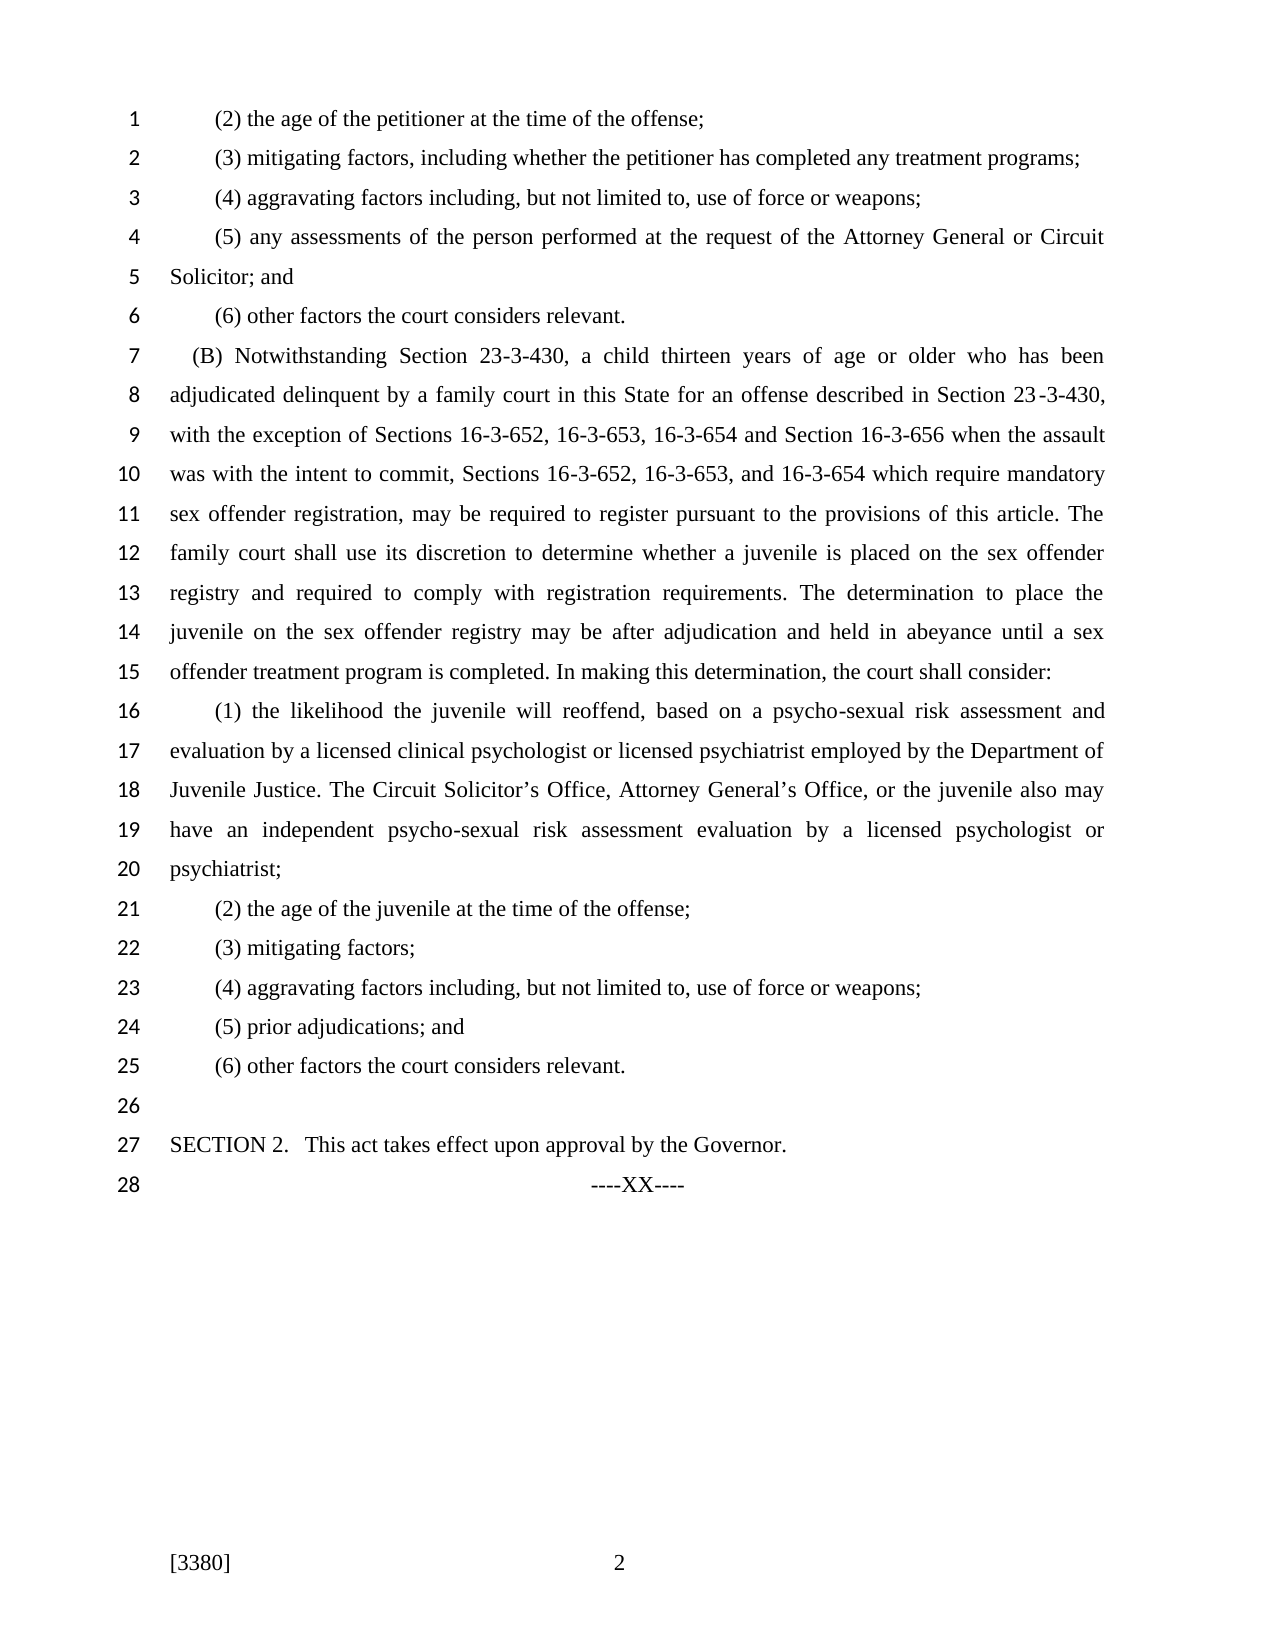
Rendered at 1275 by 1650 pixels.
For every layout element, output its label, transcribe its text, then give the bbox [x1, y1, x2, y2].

text (4) aggravating factors including, but not limited to, use of force or weapons; [169, 973, 1106, 1000]
text (B) Notwithstanding Section 23-3-430, a child thirteen years of age or older who has been adjudicated delinquent by a family court in this State for an offense described in Section 23-3-430, with the exception of Sections 16-3-652, 16-3-653, 16-3-654 and Section 16-3-656 when the assault was with the intent to commit, Sections 16-3-652, 16-3-653, and 16-3-654 which require mandatory sex offender registration, may be required to register pursuant to the provisions of this article. The family court shall use its discretion to determine whether a juvenile is placed on the sex offender registry and required to comply with registration requirements. The determination to place the juvenile on the sex offender registry may be after adjudication and held in abeyance until a sex offender treatment program is completed. In making this determination, the court shall consider: [169, 342, 1106, 684]
text (1) the likelihood the juvenile will reoffend, based on a psycho-sexual risk assessment and evaluation by a licensed clinical psychologist or licensed psychiatrist employed by the Department of Juvenile Justice. The Circuit Solicitor’s Office, Attorney General’s Office, or the juvenile also may have an independent psycho-sexual risk assessment evaluation by a licensed psychologist or psychiatrist; [169, 697, 1106, 881]
text (3) mitigating factors, including whether the petitioner has completed any treatment programs; [169, 144, 1106, 171]
text SECTION 2. This act takes effect upon approval by the Governor. [169, 1131, 1106, 1158]
text (2) the age of the juvenile at the time of the offense; [169, 894, 1106, 921]
text (2) the age of the petitioner at the time of the offense; [169, 105, 1106, 131]
text (5) any assessments of the person performed at the request of the Attorney General or Circuit Solicitor; and [169, 223, 1106, 289]
text (6) other factors the court considers relevant. [169, 1052, 1106, 1079]
text (6) other factors the court considers relevant. [169, 302, 1106, 329]
text ----XX---- [169, 1171, 1106, 1197]
text (5) prior adjudications; and [169, 1013, 1106, 1039]
text (4) aggravating factors including, but not limited to, use of force or weapons; [169, 184, 1106, 210]
text (3) mitigating factors; [169, 934, 1106, 960]
